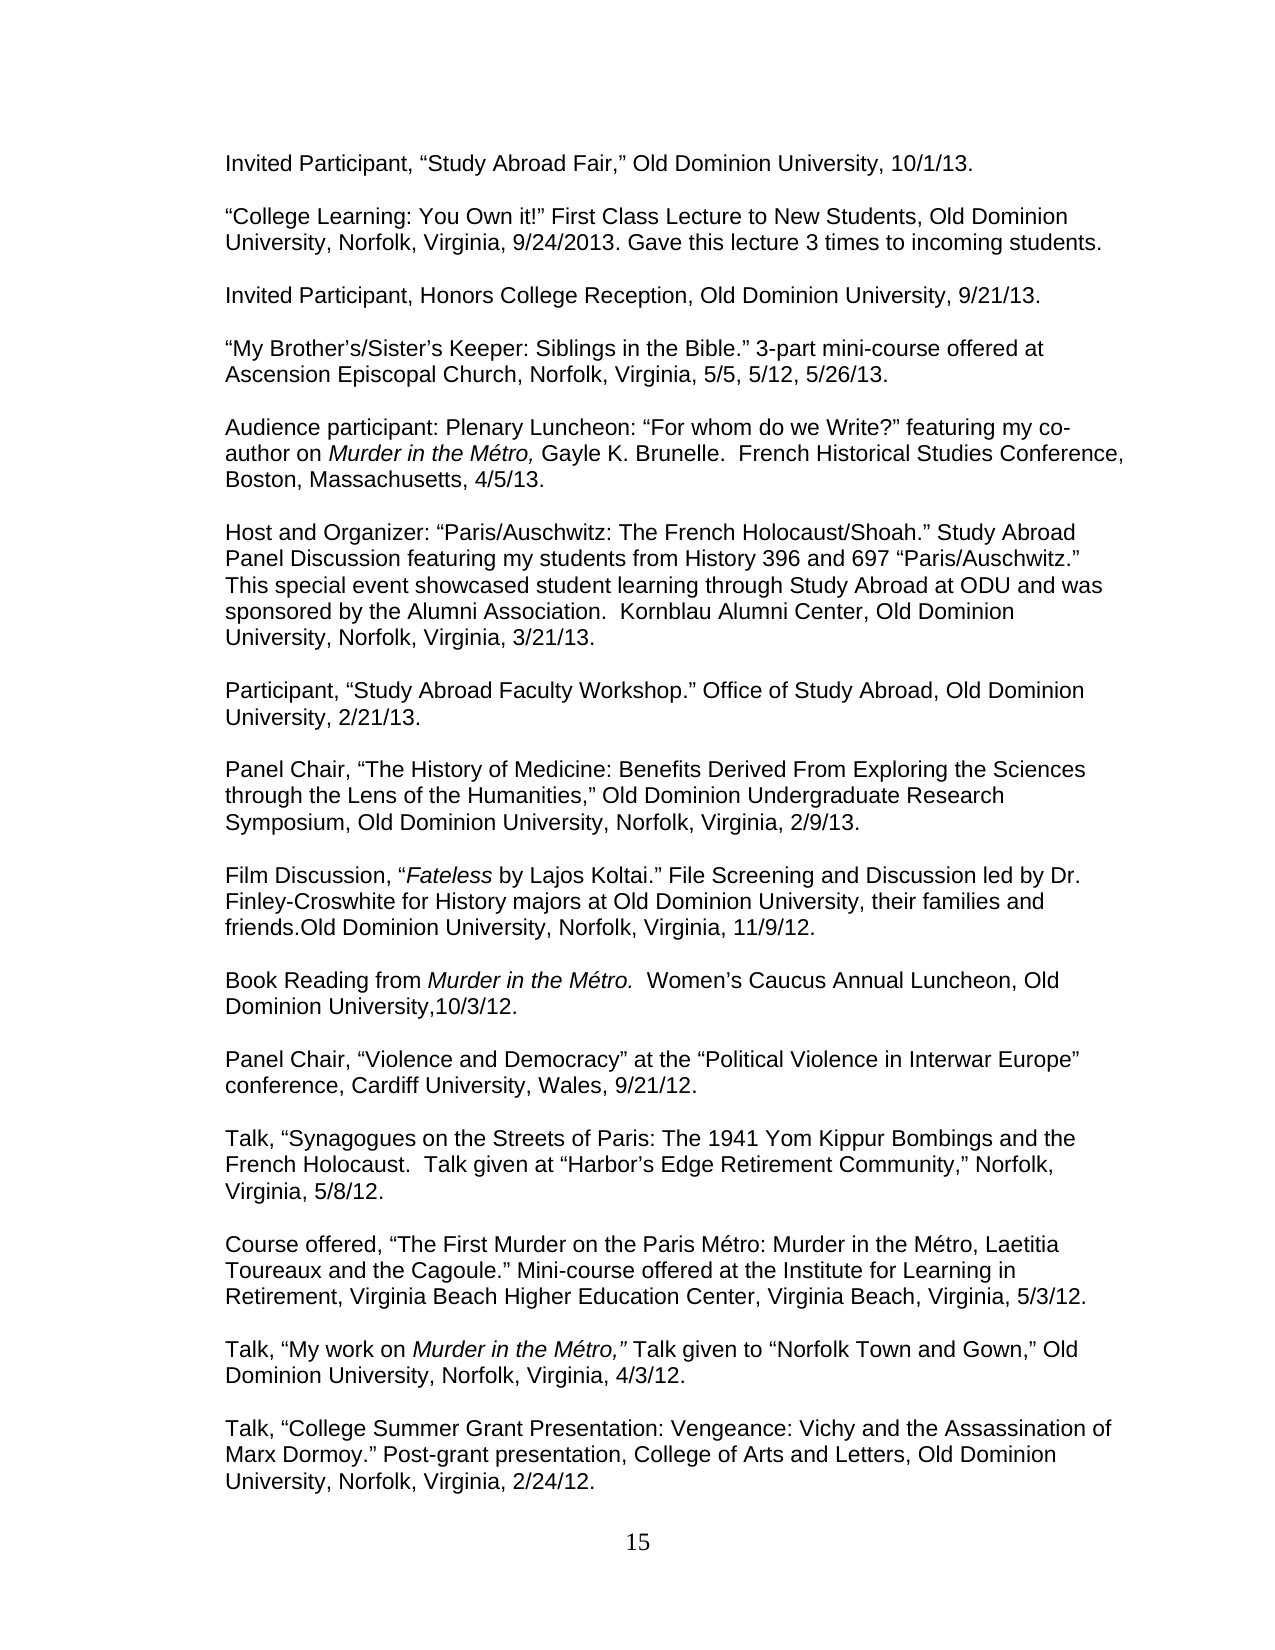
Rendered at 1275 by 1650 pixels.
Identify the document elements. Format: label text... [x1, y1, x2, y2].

text Talk, “College Summer Grant Presentation: Vengeance: Vichy and the Assassination of Marx Dormoy.” Post-grant presentation, College of Arts and Letters, Old Dominion University, Norfolk, Virginia, 2/24/12. [225, 1415, 1125, 1494]
text Panel Chair, “Violence and Democracy” at the “Political Violence in Interwar Europe” [150, 1046, 1125, 1072]
text Invited Participant, Honors College Reception, Old Dominion University, 9/21/13. [225, 282, 1125, 308]
text University, 2/21/13. [150, 703, 1125, 730]
text Host and Organizer: “Paris/Auschwitz: The French Holocaust/Shoah.” Study Abroad Panel Discussion featuring my students from History 396 and 697 “Paris/Auschwitz.” This special event showcased student learning through Study Abroad at ODU and was sponsored by the Alumni Association. Kornblau Alumni Center, Old Dominion University, Norfolk, Virginia, 3/21/13. [225, 519, 1125, 651]
text Course offered, “The First Murder on the Paris Métro: Murder in the Métro, Laetitia Toureaux and the Cagoule.” Mini-course offered at the Institute for Learning in Retirement, Virginia Beach Higher Education Center, Virginia Beach, Virginia, 5/3/12. [225, 1231, 1125, 1309]
text Talk, “Synagogues on the Streets of Paris: The 1941 Yom Kippur Bombings and the French Holocaust. Talk given at “Harbor’s Edge Retirement Community,” Norfolk, Virginia, 5/8/12. [225, 1125, 1125, 1204]
text Participant, “Study Abroad Faculty Workshop.” Office of Study Abroad, Old Dominion [150, 677, 1125, 703]
text Talk, “My work on Murder in the Métro,” Talk given to “Norfolk Town and Gown,” Old Dominion University, Norfolk, Virginia, 4/3/12. [225, 1336, 1125, 1389]
text Film Discussion, “Fateless by Lajos Koltai.” File Screening and Discussion led by Dr. Finley-Croswhite for History majors at Old Dominion University, their families and friends.Old Dominion University, Norfolk, Virginia, 11/9/12. [225, 862, 1125, 941]
text “My Brother’s/Sister’s Keeper: Siblings in the Bible.” 3-part mini-course offered at Ascension Episcopal Church, Norfolk, Virginia, 5/5, 5/12, 5/26/13. [225, 334, 1125, 387]
text Audience participant: Plenary Luncheon: “For whom do we Write?” featuring my co-author on Murder in the Métro, Gayle K. Brunelle. French Historical Studies Conference, Boston, Massachusetts, 4/5/13. [225, 413, 1125, 493]
text Book Reading from Murder in the Métro. Women’s Caucus Annual Luncheon, Old Dominion University,10/3/12. [225, 967, 1125, 1020]
text Panel Chair, “The History of Medicine: Benefits Derived From Exploring the Sciences through the Lens of the Humanities,” Old Dominion Undergraduate Research Symposium, Old Dominion University, Norfolk, Virginia, 2/9/13. [225, 756, 1125, 835]
text “College Learning: You Own it!” First Class Lecture to New Students, Old Dominion University, Norfolk, Virginia, 9/24/2013. Gave this lecture 3 times to incoming students. [225, 203, 1125, 255]
text Invited Participant, “Study Abroad Fair,” Old Dominion University, 10/1/13. [225, 150, 1125, 176]
text conference, Cardiff University, Wales, 9/21/12. [150, 1072, 1125, 1099]
